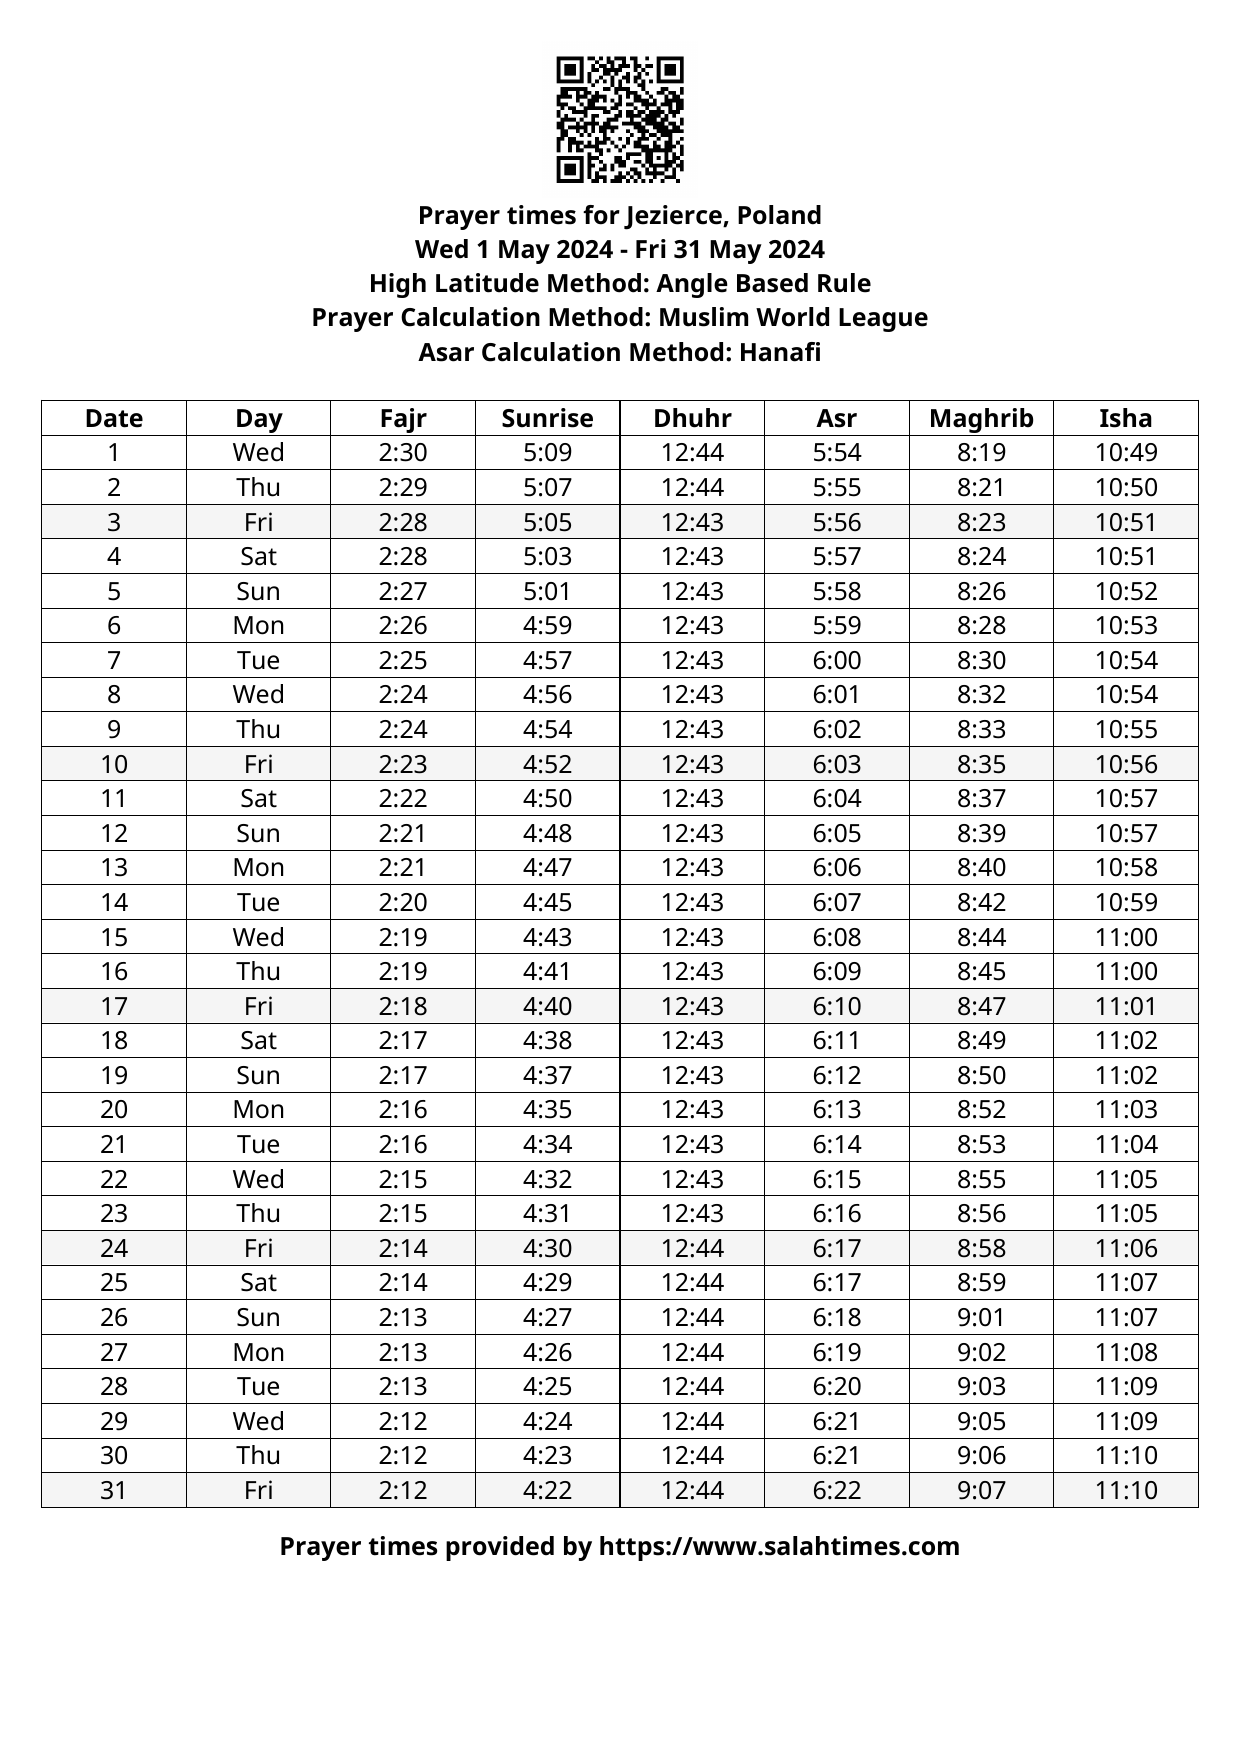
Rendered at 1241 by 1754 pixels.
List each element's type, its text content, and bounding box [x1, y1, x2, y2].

table_cell 4:24 [476, 1404, 619, 1437]
table_cell 8:37 [910, 781, 1053, 815]
table_cell 1 [42, 436, 186, 469]
table_cell 19 [42, 1058, 186, 1092]
table_header Date [42, 401, 186, 434]
table_cell 8:55 [910, 1162, 1053, 1195]
table_cell Wed [187, 1162, 330, 1195]
table_cell 9:03 [910, 1369, 1053, 1403]
table_cell 16 [42, 954, 186, 988]
text Asar Calculation Method: Hanafi [42, 334, 1198, 368]
table_cell 15 [42, 920, 186, 953]
table_cell 11:05 [1054, 1196, 1198, 1230]
table_cell 12:44 [621, 1404, 764, 1437]
table_cell 21 [42, 1127, 186, 1161]
table_cell 2:19 [331, 920, 475, 953]
table_cell 8:30 [910, 643, 1053, 677]
table_cell 2:28 [331, 539, 475, 573]
table_cell 12:43 [621, 505, 764, 538]
table_cell 2:17 [331, 1058, 475, 1092]
table_cell 5:54 [765, 436, 909, 469]
table_cell 12:43 [621, 574, 764, 607]
table_cell 12:43 [621, 1127, 764, 1161]
table_cell 8:50 [910, 1058, 1053, 1092]
table_cell 6:16 [765, 1196, 909, 1230]
table_cell 4:47 [476, 851, 619, 884]
table_cell 10:54 [1054, 643, 1198, 677]
table_cell Fri [187, 1231, 330, 1264]
table_cell 11:09 [1054, 1404, 1198, 1437]
table_cell Sun [187, 816, 330, 849]
table_cell 2:13 [331, 1369, 475, 1403]
text Prayer Calculation Method: Muslim World League [42, 300, 1198, 334]
table_cell 2:27 [331, 574, 475, 607]
table_cell 4:54 [476, 712, 619, 746]
table_cell 12:43 [621, 920, 764, 953]
table_cell 9:06 [910, 1439, 1053, 1472]
table_header Day [187, 401, 330, 434]
table_cell Sun [187, 574, 330, 607]
table_cell 26 [42, 1300, 186, 1334]
table_cell 2:26 [331, 609, 475, 642]
table_cell 8:32 [910, 678, 1053, 711]
table_cell 10:55 [1054, 712, 1198, 746]
table_cell 9:07 [910, 1473, 1053, 1507]
table_cell Thu [187, 1196, 330, 1230]
table_cell 5:57 [765, 539, 909, 573]
table_cell 6:21 [765, 1439, 909, 1472]
table_cell 14 [42, 885, 186, 919]
table_cell 20 [42, 1093, 186, 1126]
table_cell 6:02 [765, 712, 909, 746]
table_cell 4:41 [476, 954, 619, 988]
table_cell 11:03 [1054, 1093, 1198, 1126]
table_cell 11:08 [1054, 1335, 1198, 1368]
table_cell 4:22 [476, 1473, 619, 1507]
table_cell 4:38 [476, 1024, 619, 1057]
table_cell 17 [42, 989, 186, 1022]
table_cell 10:54 [1054, 678, 1198, 711]
table_cell 6:19 [765, 1335, 909, 1368]
table_cell 12:44 [621, 1439, 764, 1472]
table_cell 11:10 [1054, 1439, 1198, 1472]
table_cell Sat [187, 1266, 330, 1299]
table_cell 6:04 [765, 781, 909, 815]
table_cell 4:48 [476, 816, 619, 849]
table_cell 6:03 [765, 747, 909, 780]
table_cell Sun [187, 1058, 330, 1092]
table_cell 12:43 [621, 1058, 764, 1092]
table_cell 5:01 [476, 574, 619, 607]
table_cell Fri [187, 1473, 330, 1507]
table_cell 2:19 [331, 954, 475, 988]
table_cell Sun [187, 1300, 330, 1334]
table_cell 6:05 [765, 816, 909, 849]
table_cell 2:12 [331, 1404, 475, 1437]
table_cell 25 [42, 1266, 186, 1299]
table_cell 6:18 [765, 1300, 909, 1334]
table_header Isha [1054, 401, 1198, 434]
table_cell 12:43 [621, 609, 764, 642]
table_cell 6:14 [765, 1127, 909, 1161]
table_cell 2:25 [331, 643, 475, 677]
table_cell 4:32 [476, 1162, 619, 1195]
table_cell 12:44 [621, 1300, 764, 1334]
table_cell 4:29 [476, 1266, 619, 1299]
table_cell 3 [42, 505, 186, 538]
table_cell 8:44 [910, 920, 1053, 953]
table_cell Wed [187, 1404, 330, 1437]
table_cell 13 [42, 851, 186, 884]
table_cell 10:59 [1054, 885, 1198, 919]
table_cell 2:17 [331, 1024, 475, 1057]
table_cell 10:57 [1054, 781, 1198, 815]
table_cell 6:17 [765, 1231, 909, 1264]
table_cell 10:58 [1054, 851, 1198, 884]
table_cell 12:43 [621, 1093, 764, 1126]
table_cell 4:26 [476, 1335, 619, 1368]
table_cell 2:24 [331, 712, 475, 746]
table_cell Tue [187, 1369, 330, 1403]
table_cell 6:11 [765, 1024, 909, 1057]
table_cell 4:57 [476, 643, 619, 677]
table_cell 8:39 [910, 816, 1053, 849]
table_cell 4:25 [476, 1369, 619, 1403]
table_cell 10:50 [1054, 470, 1198, 504]
table_cell 9 [42, 712, 186, 746]
table_cell 10 [42, 747, 186, 780]
table_cell 5:55 [765, 470, 909, 504]
table_cell 27 [42, 1335, 186, 1368]
table_cell 5:58 [765, 574, 909, 607]
table_cell 4:30 [476, 1231, 619, 1264]
table_cell 8:42 [910, 885, 1053, 919]
table_cell 8:23 [910, 505, 1053, 538]
table_cell 12:44 [621, 470, 764, 504]
table_cell 2:28 [331, 505, 475, 538]
table_cell 2:22 [331, 781, 475, 815]
table_cell 2:15 [331, 1162, 475, 1195]
table_cell 12:43 [621, 643, 764, 677]
table_cell 2:29 [331, 470, 475, 504]
table_cell 11:07 [1054, 1300, 1198, 1334]
table_cell 10:57 [1054, 816, 1198, 849]
table_cell Fri [187, 747, 330, 780]
table_cell Thu [187, 712, 330, 746]
table_cell 29 [42, 1404, 186, 1437]
table_cell 12:44 [621, 1231, 764, 1264]
table_cell 2:24 [331, 678, 475, 711]
table_header Dhuhr [621, 401, 764, 434]
table_cell 8:26 [910, 574, 1053, 607]
table_cell 12:44 [621, 1266, 764, 1299]
table_cell 7 [42, 643, 186, 677]
table_cell 2:21 [331, 816, 475, 849]
table_cell 8:24 [910, 539, 1053, 573]
table_cell 11:00 [1054, 954, 1198, 988]
table_cell 6:07 [765, 885, 909, 919]
table_cell 11:07 [1054, 1266, 1198, 1299]
table_cell 11:09 [1054, 1369, 1198, 1403]
table_cell 12:43 [621, 747, 764, 780]
table_cell 2:21 [331, 851, 475, 884]
table_cell 12:43 [621, 781, 764, 815]
table_cell 24 [42, 1231, 186, 1264]
table_cell 2:30 [331, 436, 475, 469]
table_cell 30 [42, 1439, 186, 1472]
table_cell 11:05 [1054, 1162, 1198, 1195]
table_cell Tue [187, 643, 330, 677]
table_cell 5:59 [765, 609, 909, 642]
table_cell 4:45 [476, 885, 619, 919]
table_cell Mon [187, 609, 330, 642]
table_cell 2:16 [331, 1093, 475, 1126]
table_cell 6:01 [765, 678, 909, 711]
table_cell 6:20 [765, 1369, 909, 1403]
table_cell 2:16 [331, 1127, 475, 1161]
table_cell 11:01 [1054, 989, 1198, 1022]
table_cell 4:27 [476, 1300, 619, 1334]
table_cell Fri [187, 989, 330, 1022]
table_cell 8:21 [910, 470, 1053, 504]
table_cell 10:49 [1054, 436, 1198, 469]
table_cell Sat [187, 539, 330, 573]
table_cell 12:43 [621, 712, 764, 746]
table_cell 2:15 [331, 1196, 475, 1230]
table_cell 5 [42, 574, 186, 607]
table_cell Mon [187, 1093, 330, 1126]
table_cell 2:12 [331, 1439, 475, 1472]
table_cell 4:31 [476, 1196, 619, 1230]
table_cell 6:21 [765, 1404, 909, 1437]
table_cell 4 [42, 539, 186, 573]
table_cell 11:02 [1054, 1058, 1198, 1092]
table_cell 8:52 [910, 1093, 1053, 1126]
table_cell 4:50 [476, 781, 619, 815]
table_cell 11:10 [1054, 1473, 1198, 1507]
table_cell 6:10 [765, 989, 909, 1022]
table_cell Tue [187, 885, 330, 919]
table_cell 9:01 [910, 1300, 1053, 1334]
table_cell 12:44 [621, 1335, 764, 1368]
table_cell 8:56 [910, 1196, 1053, 1230]
table_cell Mon [187, 851, 330, 884]
table_cell 9:02 [910, 1335, 1053, 1368]
table_cell 2:20 [331, 885, 475, 919]
table_cell Sat [187, 1024, 330, 1057]
text Prayer times provided by https://www.salahtimes.com [42, 1528, 1198, 1563]
table_cell 8:53 [910, 1127, 1053, 1161]
table_cell 8:19 [910, 436, 1053, 469]
table_cell 10:56 [1054, 747, 1198, 780]
table_cell 2 [42, 470, 186, 504]
table_cell 12:43 [621, 1162, 764, 1195]
table_cell 10:51 [1054, 539, 1198, 573]
table_cell 6:22 [765, 1473, 909, 1507]
table_header Sunrise [476, 401, 619, 434]
table_cell 2:13 [331, 1300, 475, 1334]
table_cell 12:44 [621, 1473, 764, 1507]
table_cell 8:49 [910, 1024, 1053, 1057]
table_header Maghrib [910, 401, 1053, 434]
table_cell 31 [42, 1473, 186, 1507]
table_cell Fri [187, 505, 330, 538]
table_cell 4:43 [476, 920, 619, 953]
table_cell 12:43 [621, 1024, 764, 1057]
table_cell 11:02 [1054, 1024, 1198, 1057]
text Wed 1 May 2024 - Fri 31 May 2024 [42, 232, 1198, 266]
table_cell 6:12 [765, 1058, 909, 1092]
table_cell 5:07 [476, 470, 619, 504]
table_cell Wed [187, 436, 330, 469]
table_cell 10:51 [1054, 505, 1198, 538]
table_cell 2:23 [331, 747, 475, 780]
table_cell 11:00 [1054, 920, 1198, 953]
table_cell 6:17 [765, 1266, 909, 1299]
table_cell 6:15 [765, 1162, 909, 1195]
table_cell 12:43 [621, 885, 764, 919]
table_cell 28 [42, 1369, 186, 1403]
table_cell 5:03 [476, 539, 619, 573]
table_cell 6:08 [765, 920, 909, 953]
table_cell Wed [187, 678, 330, 711]
table_cell 12:43 [621, 954, 764, 988]
table_cell 12:43 [621, 539, 764, 573]
table_cell 2:12 [331, 1473, 475, 1507]
table_cell 8:35 [910, 747, 1053, 780]
table_cell Thu [187, 470, 330, 504]
table_cell 8:40 [910, 851, 1053, 884]
table_cell 12:43 [621, 989, 764, 1022]
table_cell 4:40 [476, 989, 619, 1022]
table_cell 6:09 [765, 954, 909, 988]
table_cell 6 [42, 609, 186, 642]
table_cell 9:05 [910, 1404, 1053, 1437]
picture [542, 41, 699, 198]
table_cell 12:44 [621, 1369, 764, 1403]
table_cell 2:18 [331, 989, 475, 1022]
table_cell 2:14 [331, 1231, 475, 1264]
table_cell 8:45 [910, 954, 1053, 988]
table_cell Mon [187, 1335, 330, 1368]
table_cell 11:04 [1054, 1127, 1198, 1161]
table_cell 5:56 [765, 505, 909, 538]
table_cell Wed [187, 920, 330, 953]
table_cell 4:56 [476, 678, 619, 711]
table_cell 8:58 [910, 1231, 1053, 1264]
table_cell 5:09 [476, 436, 619, 469]
table_cell 18 [42, 1024, 186, 1057]
text High Latitude Method: Angle Based Rule [42, 266, 1198, 300]
table_cell 4:34 [476, 1127, 619, 1161]
table_cell 11:06 [1054, 1231, 1198, 1264]
table_cell 12 [42, 816, 186, 849]
table_cell 4:59 [476, 609, 619, 642]
table_cell 8 [42, 678, 186, 711]
table_cell 4:37 [476, 1058, 619, 1092]
table_cell 4:52 [476, 747, 619, 780]
table_cell 12:43 [621, 678, 764, 711]
table_cell 2:13 [331, 1335, 475, 1368]
table_cell 6:06 [765, 851, 909, 884]
table_cell 10:53 [1054, 609, 1198, 642]
table_header Asr [765, 401, 909, 434]
table_cell 8:33 [910, 712, 1053, 746]
table_cell 11 [42, 781, 186, 815]
table_cell 4:35 [476, 1093, 619, 1126]
table_cell 12:43 [621, 851, 764, 884]
table_cell Tue [187, 1127, 330, 1161]
table_cell 12:44 [621, 436, 764, 469]
table_cell 10:52 [1054, 574, 1198, 607]
table_cell 12:43 [621, 816, 764, 849]
table_cell 8:47 [910, 989, 1053, 1022]
table_cell 2:14 [331, 1266, 475, 1299]
table_header Fajr [331, 401, 475, 434]
table_cell 8:59 [910, 1266, 1053, 1299]
table_cell 6:00 [765, 643, 909, 677]
table_cell 23 [42, 1196, 186, 1230]
table_cell 5:05 [476, 505, 619, 538]
table_cell 6:13 [765, 1093, 909, 1126]
table_cell 22 [42, 1162, 186, 1195]
table_cell Thu [187, 1439, 330, 1472]
table_cell 4:23 [476, 1439, 619, 1472]
table_cell 12:43 [621, 1196, 764, 1230]
table_cell 8:28 [910, 609, 1053, 642]
table_cell Thu [187, 954, 330, 988]
text Prayer times for Jezierce, Poland [42, 198, 1198, 232]
table_cell Sat [187, 781, 330, 815]
